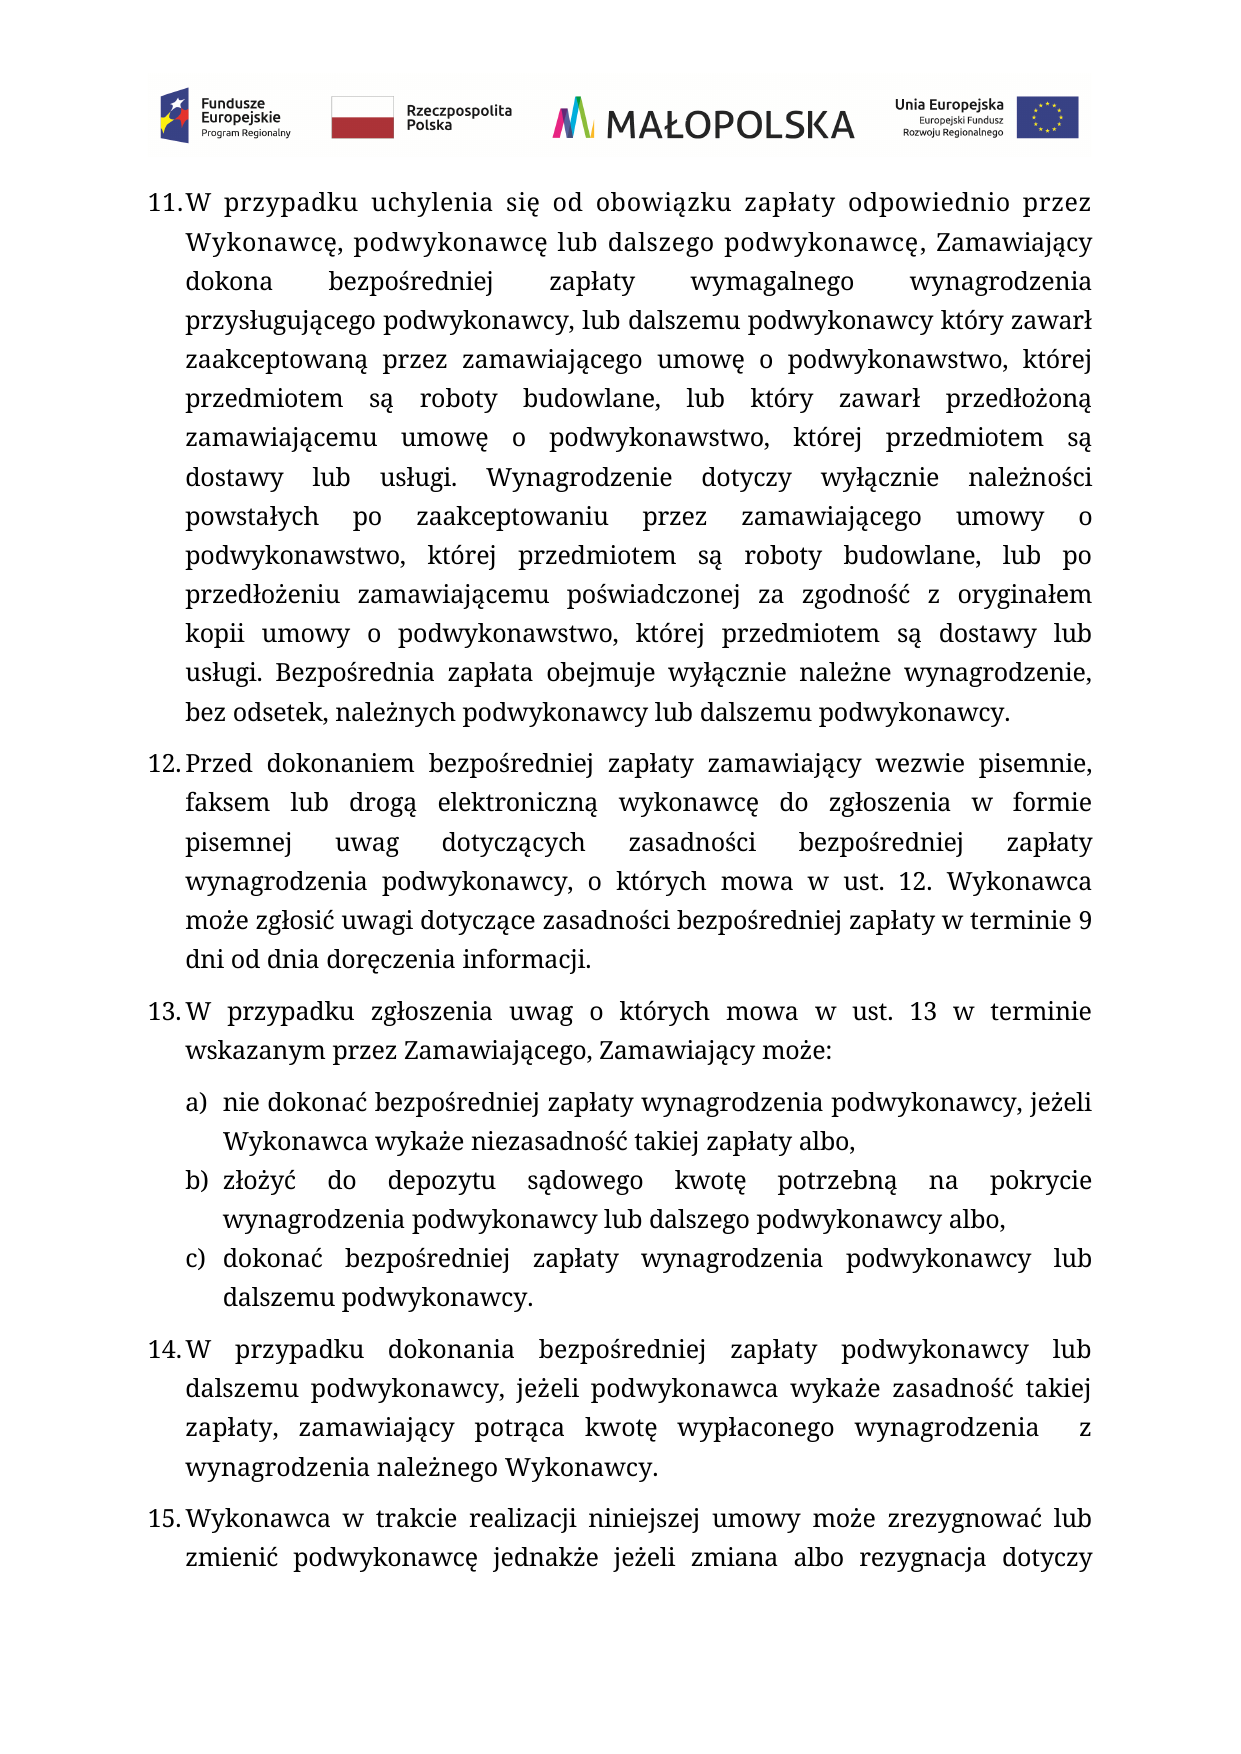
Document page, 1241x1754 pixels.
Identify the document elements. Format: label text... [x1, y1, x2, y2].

picture [147, 73, 1092, 157]
list złożyć do depozytu sądowego kwotę potrzebną na pokrycie wynagrodzenia podwykonawcy lub dalszego podwykonawcy albo, [185, 1163, 1093, 1236]
list W przypadku dokonania bezpośredniej zapłaty podwykonawcy lub dalszemu podwykonawcy, jeżeli podwykonawca wykaże zasadność takiej zapłaty, zamawiający potrąca kwotę wypłaconego wynagrodzenia z wynagrodzenia należnego Wykonawcy. [148, 1332, 1093, 1483]
list dokonać bezpośredniej zapłaty wynagrodzenia podwykonawcy lub dalszemu podwykonawcy. [185, 1241, 1093, 1314]
list W przypadku uchylenia się od obowiązku zapłaty odpowiednio przez Wykonawcę, podwykonawcę lub dalszego podwykonawcę, Zamawiający dokona bezpośredniej zapłaty wymagalnego wynagrodzenia przysługującego podwykonawcy, lub dalszemu podwykonawcy który zawarł zaakceptowaną przez zamawiającego umowę o podwykonawstwo, której przedmiotem są roboty budowlane, lub który zawarł przedłożoną zamawiającemu umowę o podwykonawstwo, której przedmiotem są dostawy lub usługi. Wynagrodzenie dotyczy wyłącznie należności powstałych po zaakceptowaniu przez zamawiającego umowy o podwykonawstwo, której przedmiotem są roboty budowlane, lub po przedłożeniu zamawiającemu poświadczonej za zgodność z oryginałem kopii umowy o podwykonawstwo, której przedmiotem są dostawy lub usługi. Bezpośrednia zapłata obejmuje wyłącznie należne wynagrodzenie, bez odsetek, należnych podwykonawcy lub dalszemu podwykonawcy. [148, 185, 1093, 728]
list nie dokonać bezpośredniej zapłaty wynagrodzenia podwykonawcy, jeżeli Wykonawca wykaże niezasadność takiej zapłaty albo, [185, 1084, 1093, 1157]
list Przed dokonaniem bezpośredniej zapłaty zamawiający wezwie pisemnie, faksem lub drogą elektroniczną wykonawcę do zgłoszenia w formie pisemnej uwag dotyczących zasadności bezpośredniej zapłaty wynagrodzenia podwykonawcy, o których mowa w ust. 12. Wykonawca może zgłosić uwagi dotyczące zasadności bezpośredniej zapłaty w terminie 9 dni od dnia doręczenia informacji. [148, 746, 1093, 976]
list W przypadku zgłoszenia uwag o których mowa w ust. 13 w terminie wskazanym przez Zamawiającego, Zamawiający może: [148, 993, 1093, 1067]
